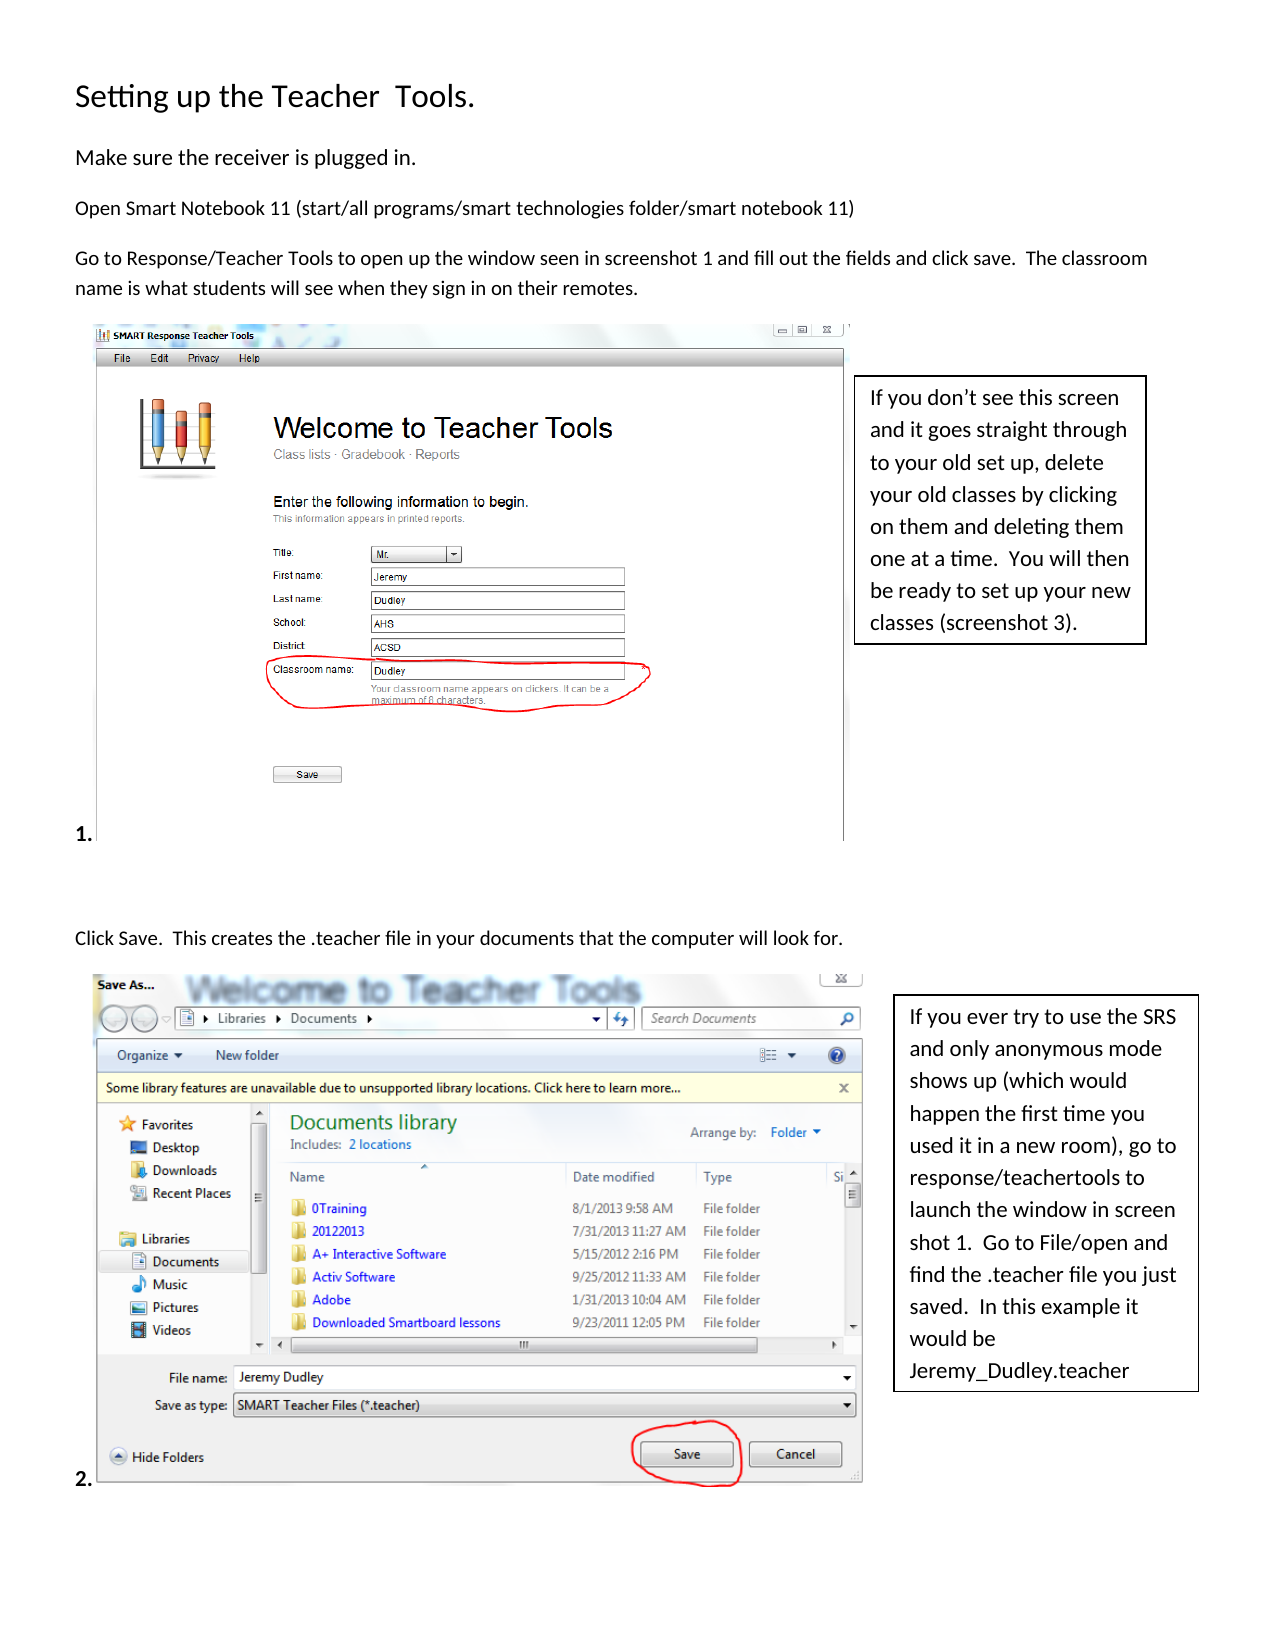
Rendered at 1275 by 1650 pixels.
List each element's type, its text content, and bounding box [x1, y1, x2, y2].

picture [92, 324, 850, 841]
text Open Smart Notebook 11 (start/all programs/smart technologies folder/smart notebook 11) [75, 196, 1200, 221]
text Make sure the receiver is plugged in. [75, 143, 1200, 171]
text Setting up the Teacher Tools. [75, 75, 1200, 116]
picture [92, 974, 863, 1487]
text Click Save. This creates the .teacher file in your documents that the computer will look for. [75, 925, 1200, 950]
text Go to Response/Teacher Tools to open up the window seen in screenshot 1 and fill out the fields and click save. The classroom name is what students will see when they sign in on their remotes. [75, 246, 1200, 300]
